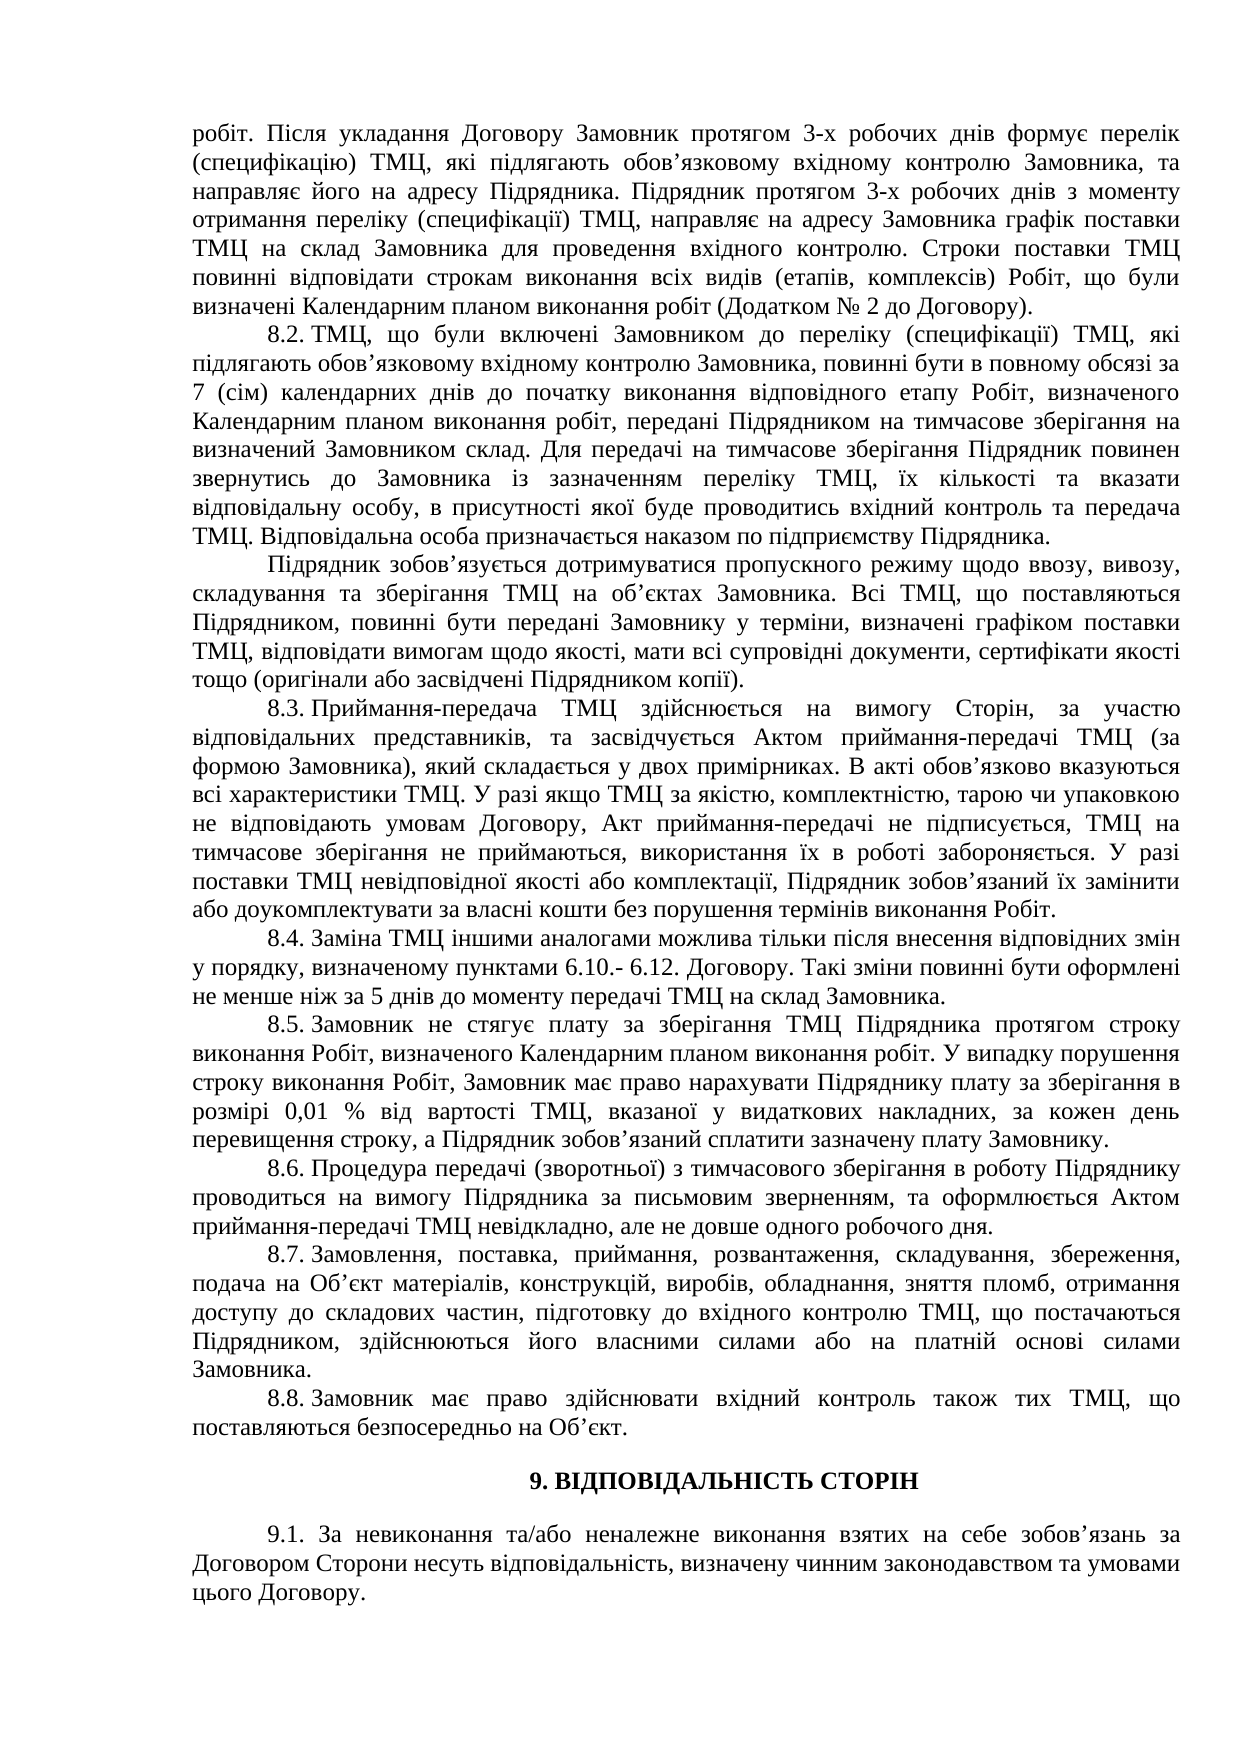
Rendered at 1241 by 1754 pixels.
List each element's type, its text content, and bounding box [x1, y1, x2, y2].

text 8.5. Замовник не стягує плату за зберігання ТМЦ Підрядника протягом строку виконання Робіт, визначеного Календарним планом виконання робіт. У випадку порушення строку виконання Робіт, Замовник має право нарахувати Підряднику плату за зберігання в розмірі 0,01 % від вартості ТМЦ, вказаної у видаткових накладних, за кожен день перевищення строку, а Підрядник зобов’язаний сплатити зазначену плату Замовнику. [192, 1009, 1181, 1153]
text 9.1. За невиконання та/або неналежне виконання взятих на себе зобов’язань за Договором Сторони несуть відповідальність, визначену чинним законодавством та умовами цього Договору. [192, 1519, 1181, 1606]
text 8.2. ТМЦ, що були включені Замовником до переліку (специфікації) ТМЦ, які підлягають обов’язковому вхідному контролю Замовника, повинні бути в повному обсязі за 7 (сім) календарних днів до початку виконання відповідного етапу Робіт, визначеного Календарним планом виконання робіт, передані Підрядником на тимчасове зберігання на визначений Замовником склад. Для передачі на тимчасове зберігання Підрядник повинен звернутись до Замовника із зазначенням переліку ТМЦ, їх кількості та вказати відповідальну особу, в присутності якої буде проводитись вхідний контроль та передача ТМЦ. Відповідальна особа призначається наказом по підприємству Підрядника. [192, 319, 1181, 549]
text 8.4. Заміна ТМЦ іншими аналогами можлива тільки після внесення відповідних змін у порядку, визначеному пунктами 6.10.- 6.12. Договору. Такі зміни повинні бути оформлені не менше ніж за 5 днів до моменту передачі ТМЦ на склад Замовника. [192, 923, 1181, 1009]
text 9. ВІДПОВІДАЛЬНІСТЬ СТОРІН [192, 1466, 1181, 1494]
text 8.7. Замовлення, поставка, приймання, розвантаження, складування, збереження, подача на Об’єкт матеріалів, конструкцій, виробів, обладнання, зняття пломб, отримання доступу до складових частин, підготовку до вхідного контролю ТМЦ, що постачаються Підрядником, здійснюються його власними силами або на платній основі силами Замовника. [192, 1239, 1181, 1383]
text 8.3. Приймання-передача ТМЦ здійснюється на вимогу Сторін, за участю відповідальних представників, та засвідчується Актом приймання-передачі ТМЦ (за формою Замовника), який складається у двох примірниках. В акті обов’язково вказуються всі характеристики ТМЦ. У разі якщо ТМЦ за якістю, комплектністю, тарою чи упаковкою не відповідають умовам Договору, Акт приймання-передачі не підписується, ТМЦ на тимчасове зберігання не приймаються, використання їх в роботі забороняється. У разі поставки ТМЦ невідповідної якості або комплектації, Підрядник зобов’язаний їх замінити або доукомплектувати за власні кошти без порушення термінів виконання Робіт. [192, 693, 1181, 923]
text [192, 118, 1181, 319]
text 8.8. Замовник має право здійснювати вхідний контроль також тих ТМЦ, що поставляються безпосередньо на Об’єкт. [192, 1383, 1181, 1441]
text 8.6. Процедура передачі (зворотньої) з тимчасового зберігання в роботу Підряднику проводиться на вимогу Підрядника за письмовим зверненням, та оформлюється Актом приймання-передачі ТМЦ невідкладно, але не довше одного робочого дня. [192, 1153, 1181, 1239]
text Підрядник зобов’язується дотримуватися пропускного режиму щодо ввозу, вивозу, складування та зберігання ТМЦ на об’єктах Замовника. Всі ТМЦ, що поставляються Підрядником, повинні бути передані Замовнику у терміни, визначені графіком поставки ТМЦ, відповідати вимогам щодо якості, мати всі супровідні документи, сертифікати якості тощо (оригінали або засвідчені Підрядником копії). [192, 549, 1181, 693]
